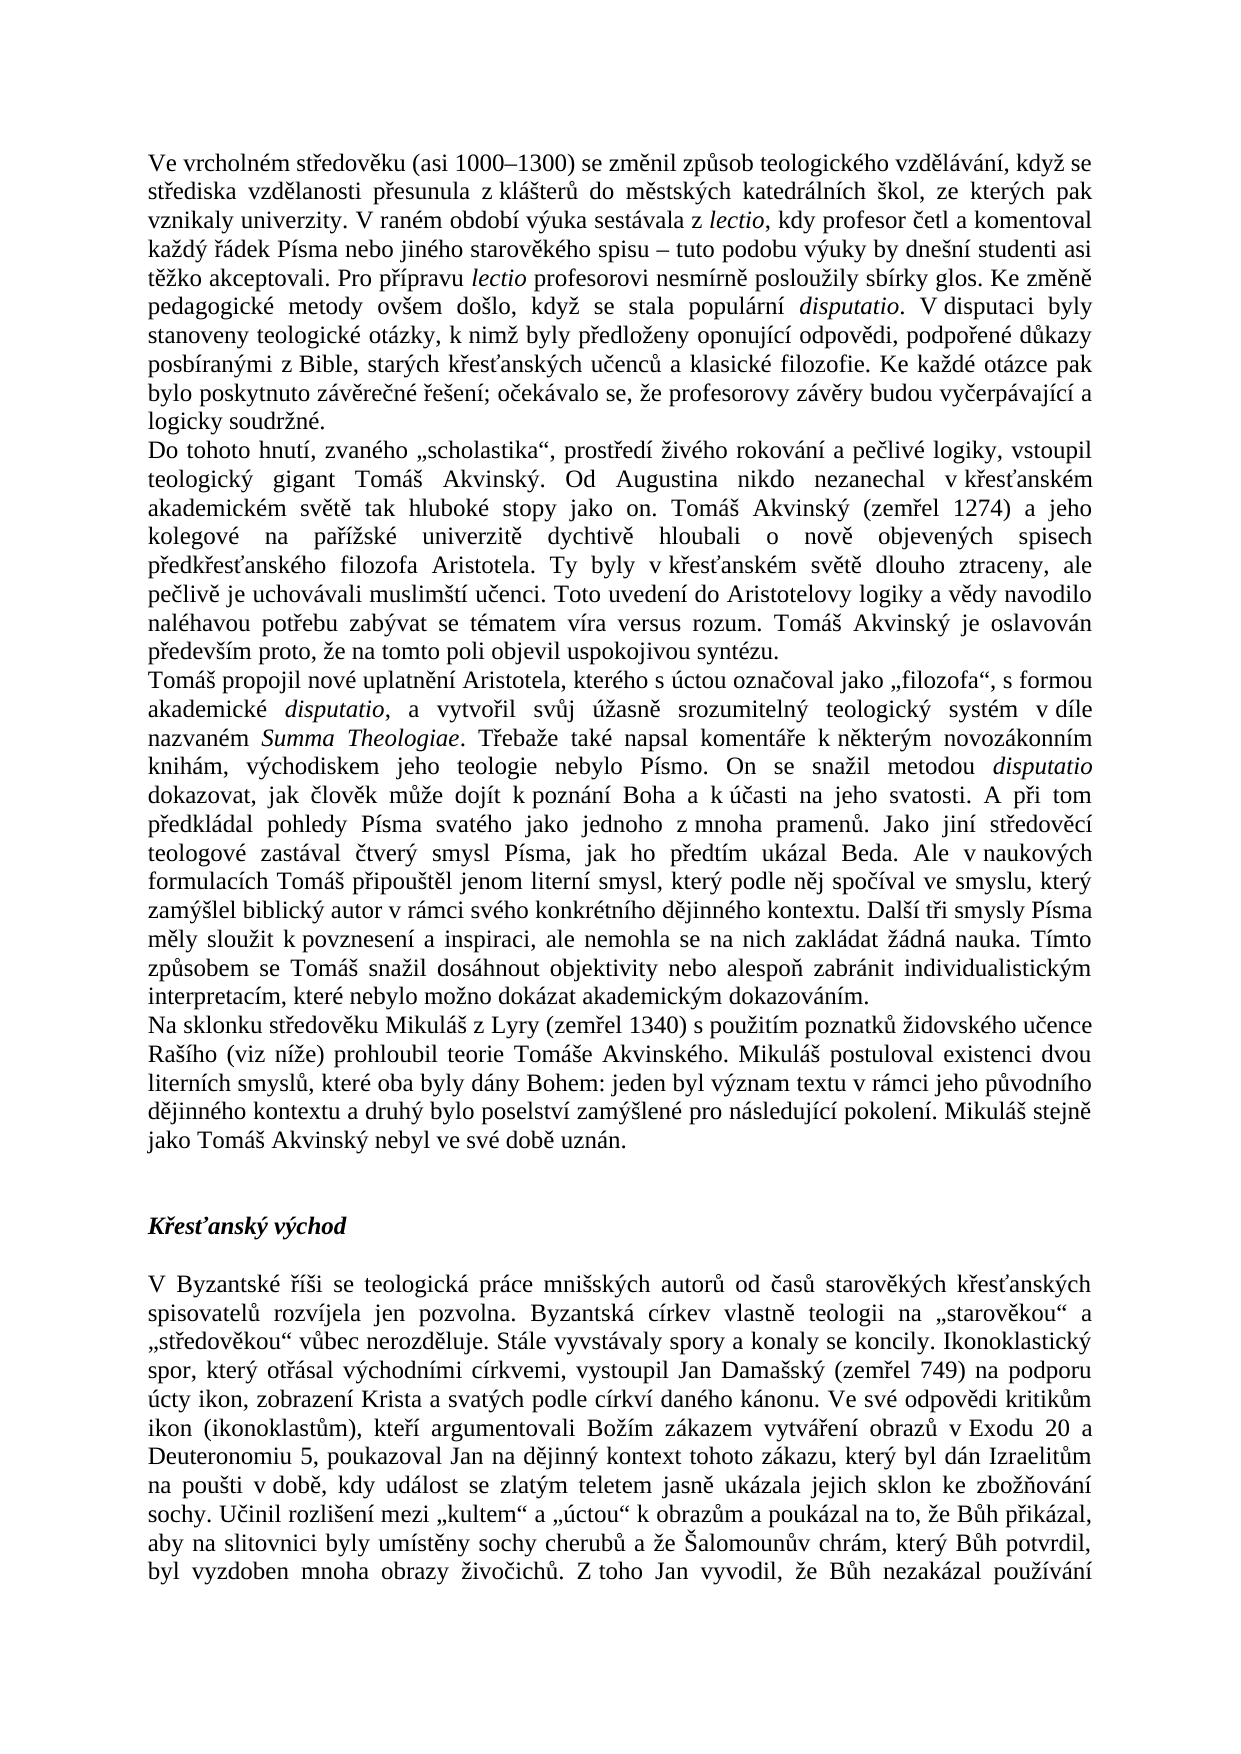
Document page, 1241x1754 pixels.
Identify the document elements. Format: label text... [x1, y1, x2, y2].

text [148, 1269, 1093, 1585]
text Ve vrcholném středověku (asi 1000–1300) se změnil způsob teologického vzdělávání, když se střediska vzdělanosti přesunula z klášterů do městských katedrálních škol, ze kterých pak vznikaly univerzity. V raném období výuka sestávala z lectio, kdy profesor četl a komentoval každý řádek Písma nebo jiného starověkého spisu – tuto podobu výuky by dnešní studenti asi těžko akceptovali. Pro přípravu lectio profesorovi nesmírně posloužily sbírky glos. Ke změně pedagogické metody ovšem došlo, když se stala populární disputatio. V disputaci byly stanoveny teologické otázky, k nimž byly předloženy oponující odpovědi, podpořené důkazy posbíranými z Bible, starých křesťanských učenců a klasické filozofie. Ke každé otázce pak bylo poskytnuto závěrečné řešení; očekávalo se, že profesorovy závěry budou vyčerpávající a logicky soudržné. [148, 148, 1093, 435]
text Tomáš propojil nové uplatnění Aristotela, kterého s úctou označoval jako „filozofa“, s formou akademické disputatio, a vytvořil svůj úžasně srozumitelný teologický systém v díle nazvaném Summa Theologiae. Třebaže také napsal komentáře k některým novozákonním knihám, východiskem jeho teologie nebylo Písmo. On se snažil metodou disputatio dokazovat, jak člověk může dojít k poznání Boha a k účasti na jeho svatosti. A při tom předkládal pohledy Písma svatého jako jednoho z mnoha pramenů. Jako jiní středověcí teologové zastával čtverý smysl Písma, jak ho předtím ukázal Beda. Ale v naukových formulacích Tomáš připouštěl jenom literní smysl, který podle něj spočíval ve smyslu, který zamýšlel biblický autor v rámci svého konkrétního dějinného kontextu. Další tři smysly Písma měly sloužit k povznesení a inspiraci, ale nemohla se na nich zakládat žádná nauka. Tímto způsobem se Tomáš snažil dosáhnout objektivity nebo alespoň zabránit individualistickým interpretacím, které nebylo možno dokázat akademickým dokazováním. [148, 665, 1093, 1010]
text Křesťanský východ [148, 1211, 1093, 1240]
text Na sklonku středověku Mikuláš z Lyry (zemřel 1340) s použitím poznatků židovského učence Rašího (viz níže) prohloubil teorie Tomáše Akvinského. Mikuláš postuloval existenci dvou literních smyslů, které oba byly dány Bohem: jeden byl význam textu v rámci jeho původního dějinného kontextu a druhý bylo poselství zamýšlené pro následující pokolení. Mikuláš stejně jako Tomáš Akvinský nebyl ve své době uznán. [148, 1010, 1093, 1154]
text Do tohoto hnutí, zvaného „scholastika“, prostředí živého rokování a pečlivé logiky, vstoupil teologický gigant Tomáš Akvinský. Od Augustina nikdo nezanechal v křesťanském akademickém světě tak hluboké stopy jako on. Tomáš Akvinský (zemřel 1274) a jeho kolegové na pařížské univerzitě dychtivě hloubali o nově objevených spisech předkřesťanského filozofa Aristotela. Ty byly v křesťanském světě dlouho ztraceny, ale pečlivě je uchovávali muslimští učenci. Toto uvedení do Aristotelovy logiky a vědy navodilo naléhavou potřebu zabývat se tématem víra versus rozum. Tomáš Akvinský je oslavován především proto, že na tomto poli objevil uspokojivou syntézu. [148, 435, 1093, 665]
